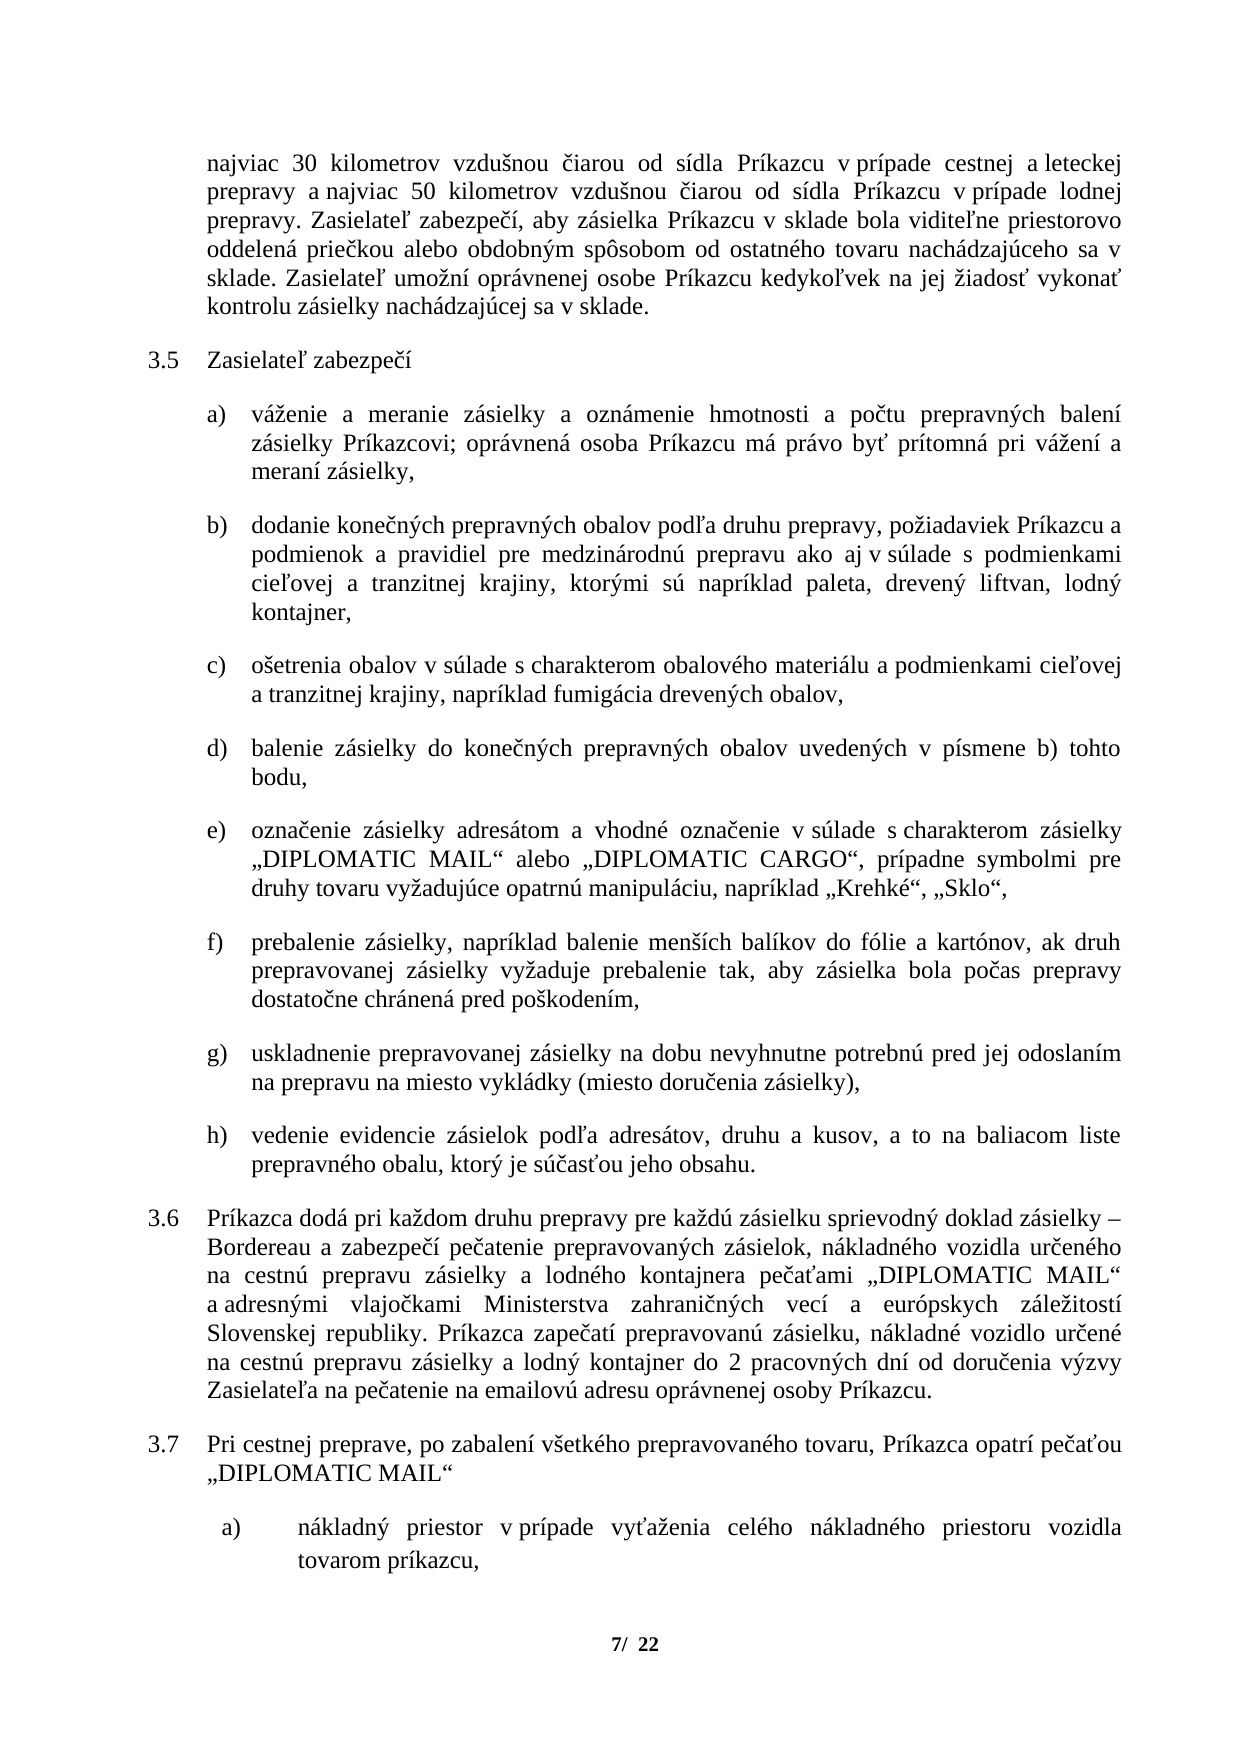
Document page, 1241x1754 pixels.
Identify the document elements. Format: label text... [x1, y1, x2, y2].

list balenie zásielky do konečných prepravných obalov uvedených v písmene b) tohto bodu, [207, 733, 1122, 790]
list Zasielateľ zabezpečí [148, 345, 1122, 374]
list uskladnenie prepravovanej zásielky na dobu nevyhnutne potrebnú pred jej odoslaním na prepravu na miesto vykládky (miesto doručenia zásielky), [207, 1038, 1122, 1095]
list označenie zásielky adresátom a vhodné označenie v súlade s charakterom zásielky „DIPLOMATIC MAIL“ alebo „DIPLOMATIC CARGO“, prípadne symbolmi pre druhy tovaru vyžadujúce opatrnú manipuláciu, napríklad „Krehké“, „Sklo“, [207, 815, 1122, 902]
list váženie a meranie zásielky a oznámenie hmotnosti a počtu prepravných balení zásielky Príkazcovi; oprávnená osoba Príkazcu má právo byť prítomná pri vážení a meraní zásielky, [207, 399, 1122, 485]
list vedenie evidencie zásielok podľa adresátov, druhu a kusov, a to na baliacom liste prepravného obalu, ktorý je súčasťou jeho obsahu. [207, 1120, 1122, 1178]
list ošetrenia obalov v súlade s charakterom obalového materiálu a podmienkami cieľovej a tranzitnej krajiny, napríklad fumigácia drevených obalov, [207, 650, 1122, 708]
list Pri cestnej preprave, po zabalení všetkého prepravovaného tovaru, Príkazca opatrí pečaťou „DIPLOMATIC MAIL“ [148, 1429, 1122, 1487]
list Príkazca dodá pri každom druhu prepravy pre každú zásielku sprievodný doklad zásielky – Bordereau a zabezpečí pečatenie prepravovaných zásielok, nákladného vozidla určeného na cestnú prepravu zásielky a lodného kontajnera pečaťami „DIPLOMATIC MAIL“ a adresnými vlajočkami Ministerstva zahraničných vecí a európskych záležitostí Slovenskej republiky. Príkazca zapečatí prepravovanú zásielku, nákladné vozidlo určené na cestnú prepravu zásielky a lodný kontajner do 2 pracovných dní od doručenia výzvy Zasielateľa na pečatenie na emailovú adresu oprávnenej osoby Príkazcu. [148, 1203, 1122, 1404]
list nákladný priestor v prípade vyťaženia celého nákladného priestoru vozidla tovarom príkazcu, [221, 1512, 1122, 1573]
list dodanie konečných prepravných obalov podľa druhu prepravy, požiadaviek Príkazcu a podmienok a pravidiel pre medzinárodnú prepravu ako aj v súlade s podmienkami cieľovej a tranzitnej krajiny, ktorými sú napríklad paleta, drevený liftvan, lodný kontajner, [207, 510, 1122, 625]
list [148, 148, 1122, 320]
list prebalenie zásielky, napríklad balenie menších balíkov do fólie a kartónov, ak druh prepravovanej zásielky vyžaduje prebalenie tak, aby zásielka bola počas prepravy dostatočne chránená pred poškodením, [207, 927, 1122, 1013]
